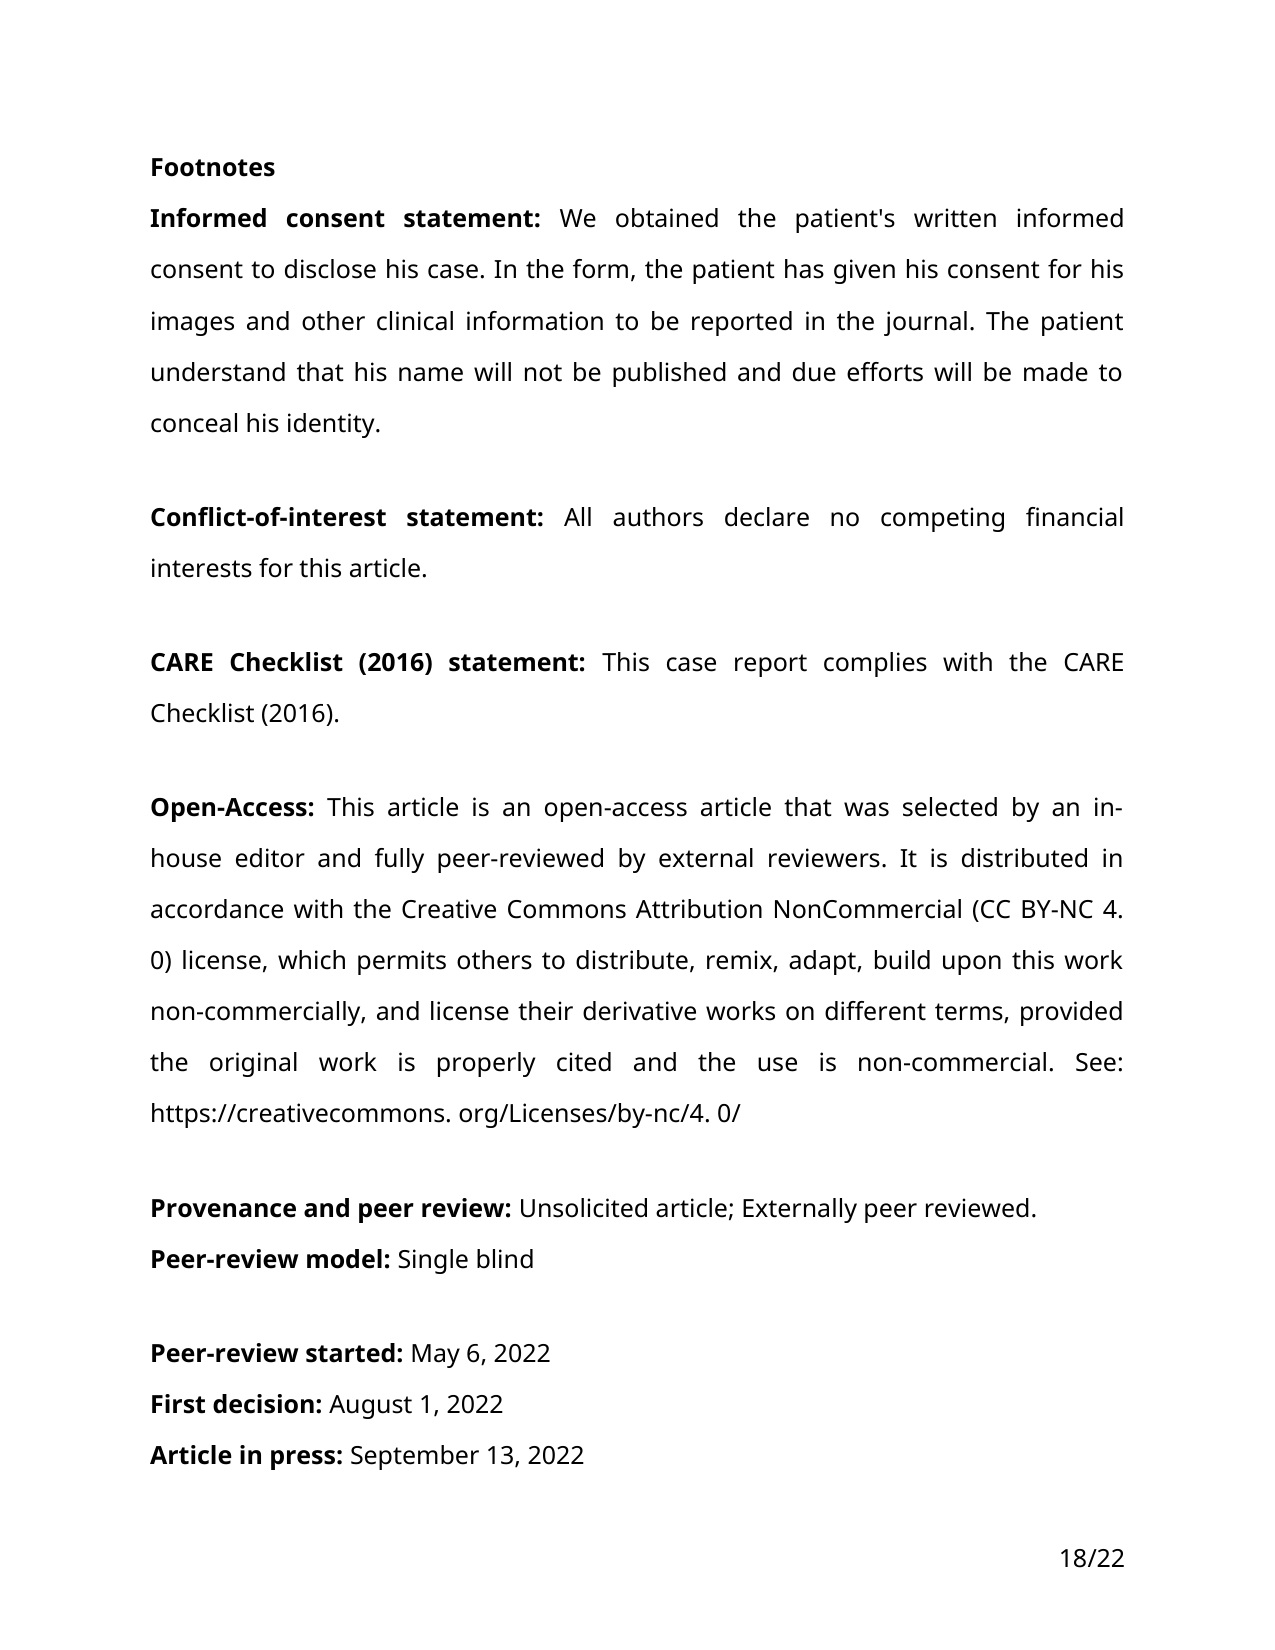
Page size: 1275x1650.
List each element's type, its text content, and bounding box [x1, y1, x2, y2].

text Informed consent statement: We obtained the patient's written informed consent to disclose his case. In the form, the patient has given his consent for his images and other clinical information to be reported in the journal. The patient understand that his name will not be published and due efforts will be made to conceal his identity. [150, 201, 1125, 439]
text First decision: August 1, 2022 [150, 1386, 1125, 1421]
text Conflict-of-interest statement: All authors declare no competing financial interests for this article. [150, 499, 1125, 584]
text Footnotes [150, 150, 1125, 184]
text Article in press: September 13, 2022 [150, 1437, 1125, 1472]
text Peer-review started: May 6, 2022 [150, 1335, 1125, 1369]
text Peer-review model: Single blind [150, 1241, 1125, 1275]
text Provenance and peer review: Unsolicited article; Externally peer reviewed. [150, 1190, 1125, 1224]
text CARE Checklist (2016) statement: This case report complies with the CARE Checklist (2016). [150, 644, 1125, 730]
text Open-Access: This article is an open-access article that was selected by an in-house editor and fully peer-reviewed by external reviewers. It is distributed in accordance with the Creative Commons Attribution NonCommercial (CC BY-NC 4. 0) license, which permits others to distribute, remix, adapt, build upon this work non-commercially, and license their derivative works on different terms, provided the original work is properly cited and the use is non-commercial. See: https://creativecommons. org/Licenses/by-nc/4. 0/ [150, 790, 1125, 1130]
